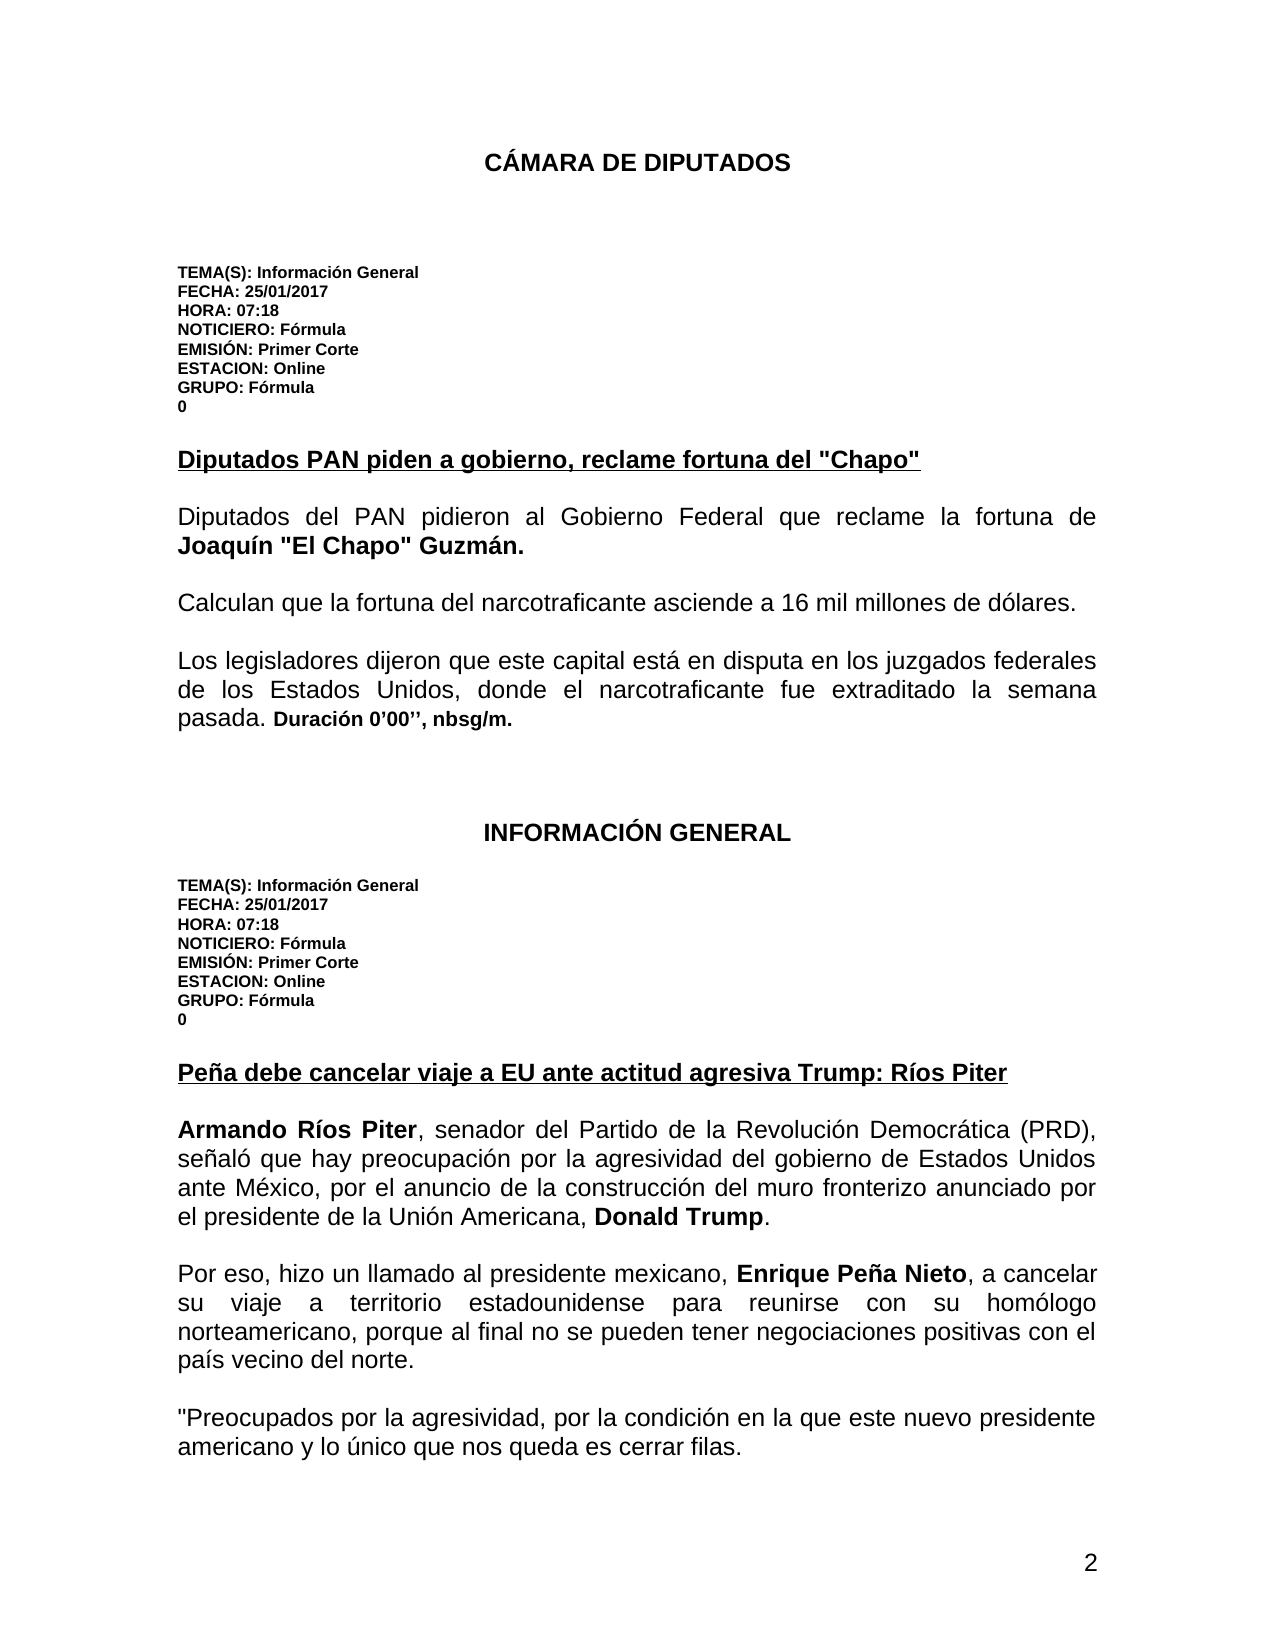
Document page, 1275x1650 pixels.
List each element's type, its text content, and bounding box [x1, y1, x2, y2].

text TEMA(S): Información General [177, 876, 1098, 895]
text Diputados del PAN pidieron al Gobierno Federal que reclame la fortuna de Joaquín "El Chapo" Guzmán. [177, 502, 1098, 560]
text Los legisladores dijeron que este capital está en disputa en los juzgados federales de los Estados Unidos, donde el narcotraficante fue extraditado la semana pasada. Duración 0’00’’, nbsg/m. [177, 646, 1098, 732]
text CÁMARA DE DIPUTADOS [177, 148, 1098, 176]
text GRUPO: Fórmula [177, 991, 1098, 1010]
text GRUPO: Fórmula [177, 378, 1098, 397]
text INFORMACIÓN GENERAL [177, 818, 1098, 847]
text FECHA: 25/01/2017 [177, 282, 1098, 301]
text Peña debe cancelar viaje a EU ante actitud agresiva Trump: Ríos Piter [177, 1058, 1098, 1087]
text Diputados PAN piden a gobierno, reclame fortuna del "Chapo" [177, 445, 1098, 473]
text Por eso, hizo un llamado al presidente mexicano, Enrique Peña Nieto, a cancelar su viaje a territorio estadounidense para reunirse con su homólogo norteamericano, porque al final no se pueden tener negociaciones positivas con el país vecino del norte. [177, 1259, 1098, 1374]
text "Preocupados por la agresividad, por la condición en la que este nuevo presidente americano y lo único que nos queda es cerrar filas. [177, 1403, 1098, 1461]
text Calculan que la fortuna del narcotraficante asciende a 16 mil millones de dólares. [177, 588, 1098, 617]
text Armando Ríos Piter, senador del Partido de la Revolución Democrática (PRD), señaló que hay preocupación por la agresividad del gobierno de Estados Unidos ante México, por el anuncio de la construcción del muro fronterizo anunciado por el presidente de la Unión Americana, Donald Trump. [177, 1116, 1098, 1231]
text NOTICIERO: Fórmula [177, 320, 1098, 339]
text EMISIÓN: Primer Corte [177, 339, 1098, 358]
text ESTACION: Online [177, 358, 1098, 378]
text HORA: 07:18 [177, 301, 1098, 320]
text ESTACION: Online [177, 972, 1098, 991]
text FECHA: 25/01/2017 [177, 895, 1098, 914]
text 0 [177, 1010, 1098, 1029]
text HORA: 07:18 [177, 914, 1098, 933]
text NOTICIERO: Fórmula [177, 933, 1098, 953]
text EMISIÓN: Primer Corte [177, 953, 1098, 972]
text TEMA(S): Información General [177, 263, 1098, 282]
text 0 [177, 397, 1098, 416]
